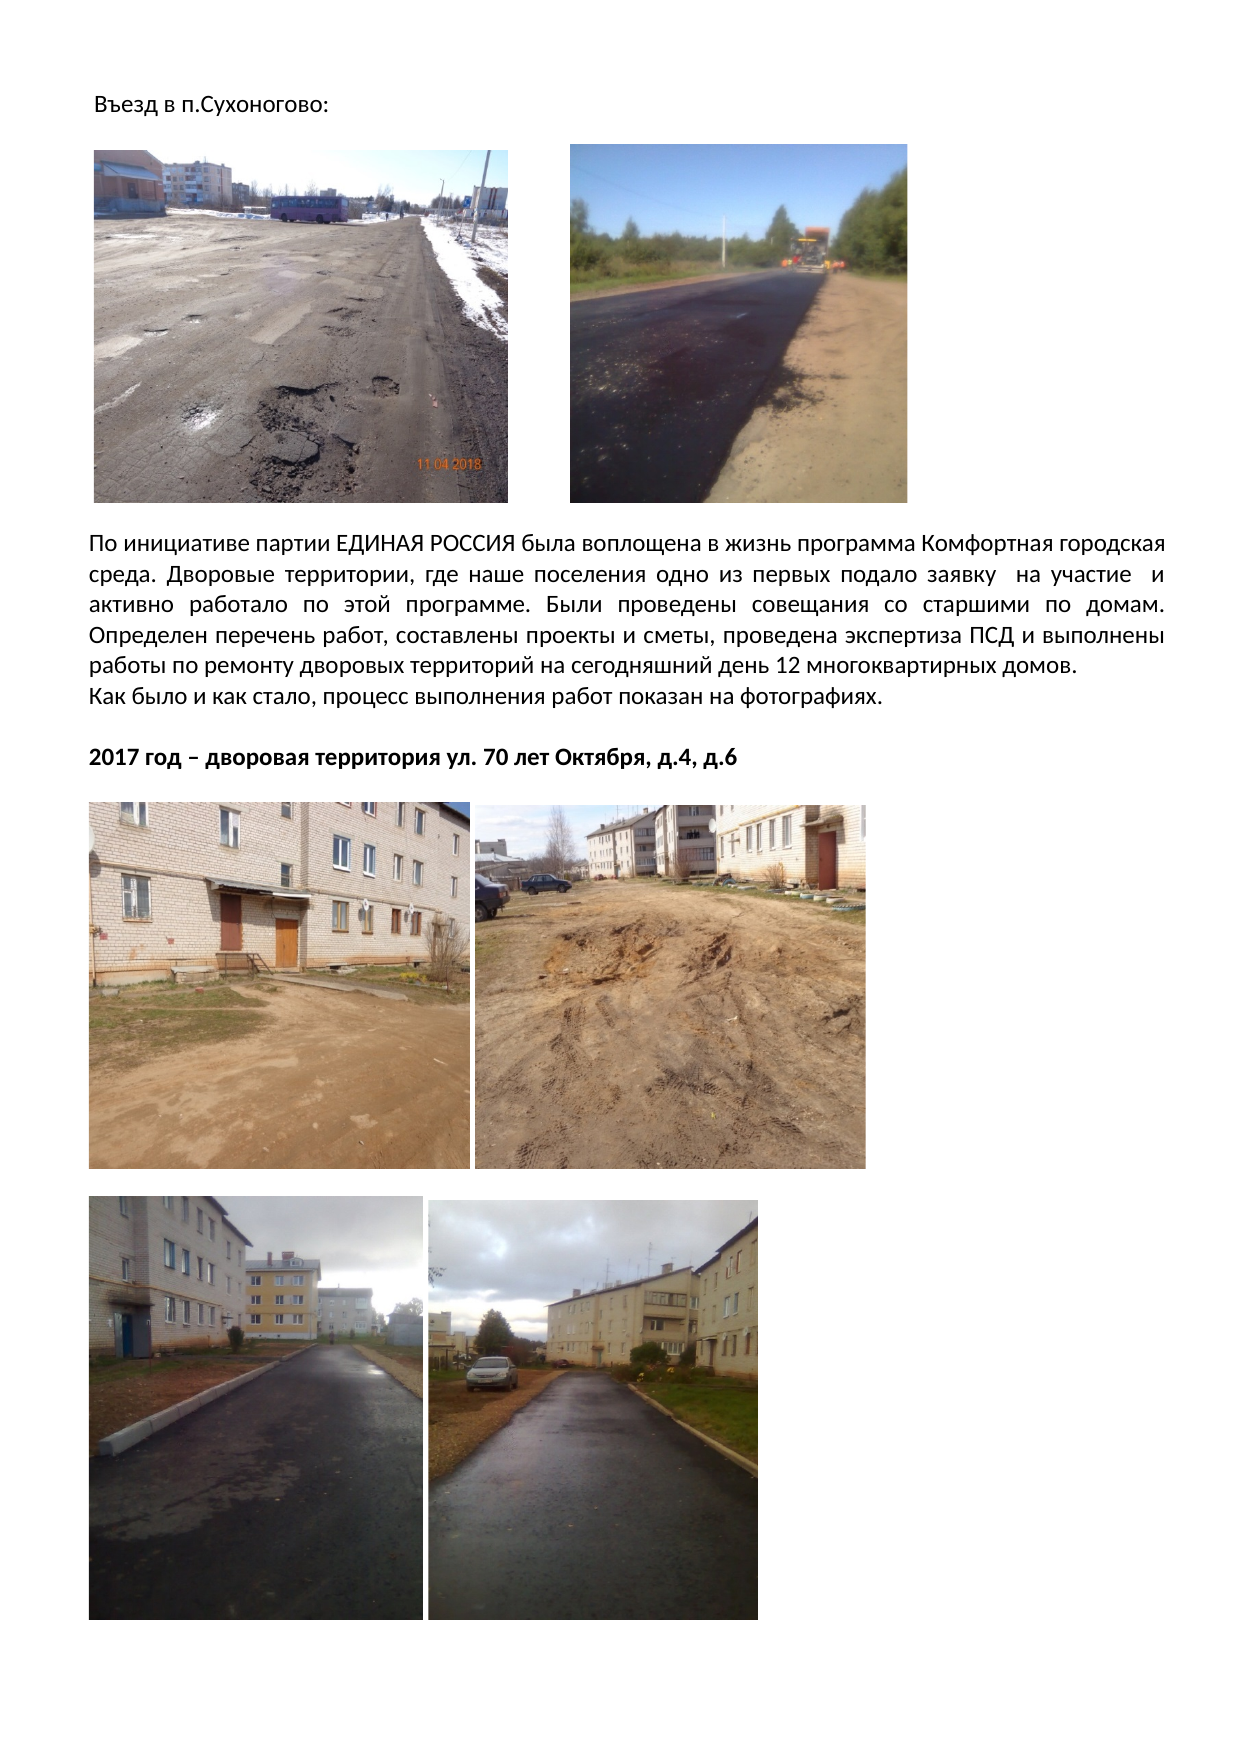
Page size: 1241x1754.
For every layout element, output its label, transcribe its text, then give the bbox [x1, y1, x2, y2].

picture [88, 1196, 423, 1620]
text По инициативе партии ЕДИНАЯ РОССИЯ была воплощена в жизнь программа Комфортная городская среда. Дворовые территории, где наше поселения одно из первых подало заявку на участие и активно работало по этой программе. Были проведены совещания со старшими по домам. Определен перечень работ, составлены проекты и сметы, проведена экспертиза ПСД и выполнены работы по ремонту дворовых территорий на сегодняшний день 12 многоквартирных домов. [89, 528, 1167, 680]
text Въезд в п.Сухоногово: [89, 89, 1167, 119]
text 2017 год – дворовая территория ул. 70 лет Октября, д.4, д.6 [89, 741, 1167, 772]
picture [428, 1200, 758, 1620]
picture [93, 150, 508, 503]
picture [475, 805, 866, 1169]
picture [570, 144, 908, 503]
text Как было и как стало, процесс выполнения работ показан на фотографиях. [89, 680, 1167, 711]
picture [88, 802, 470, 1169]
